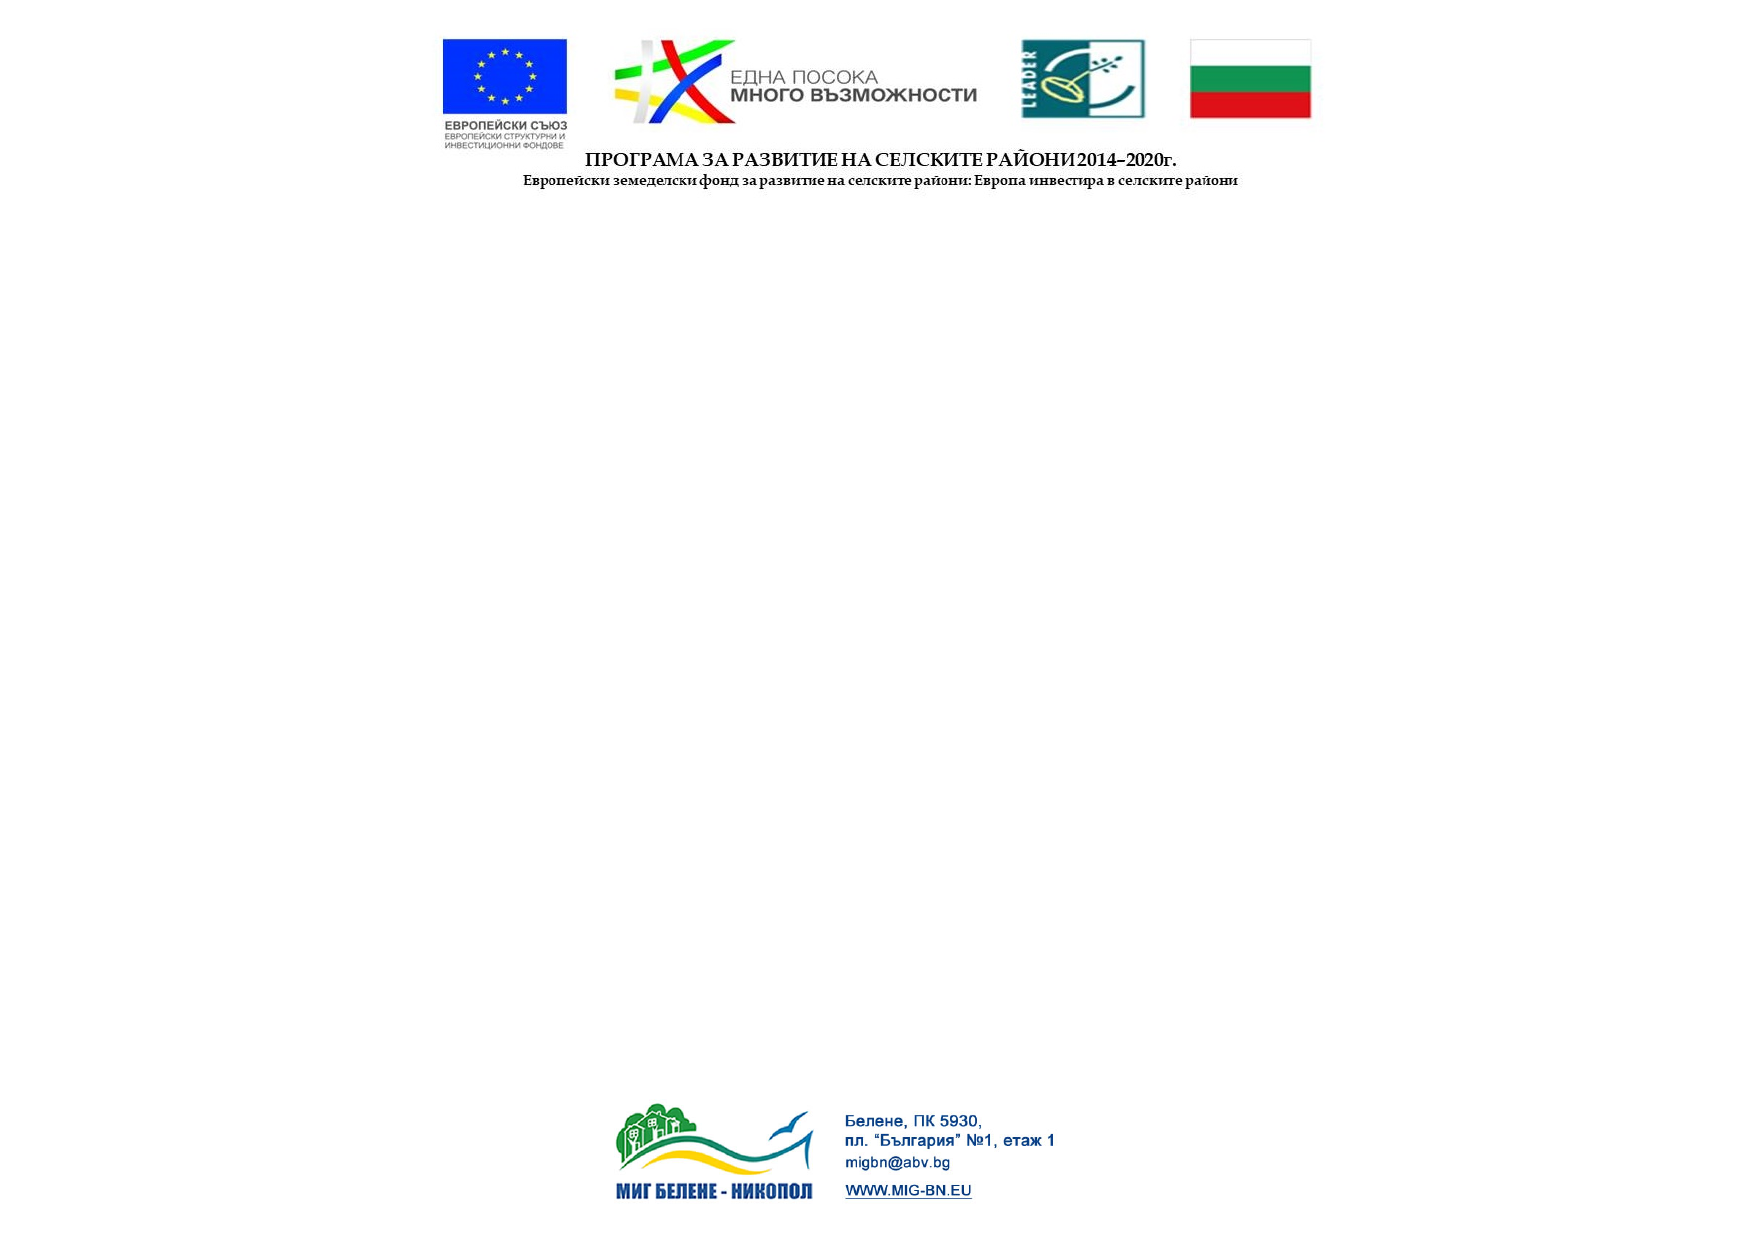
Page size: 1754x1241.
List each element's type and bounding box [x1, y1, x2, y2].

picture [419, 14, 1335, 208]
picture [608, 1099, 1071, 1209]
